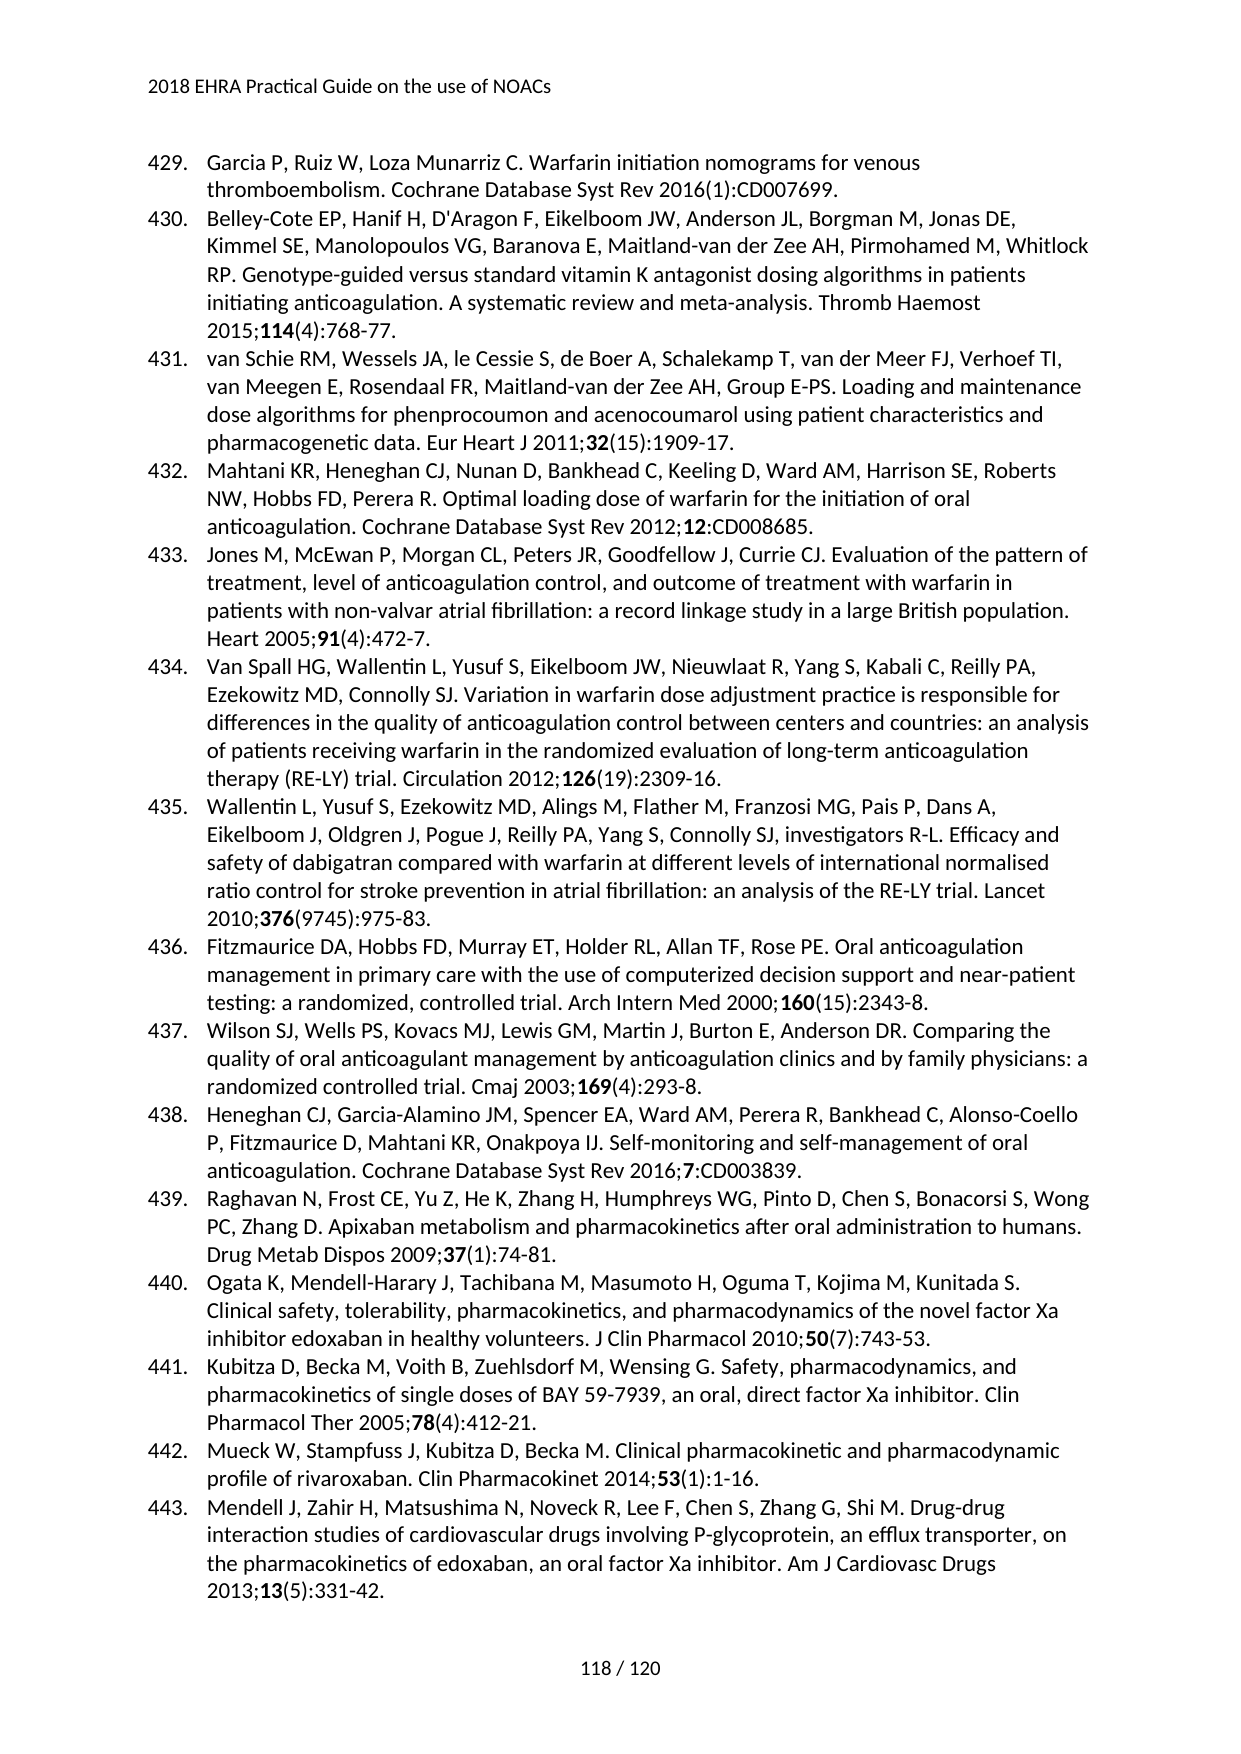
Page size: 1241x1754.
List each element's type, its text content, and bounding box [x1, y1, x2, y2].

text 439. Raghavan N, Frost CE, Yu Z, He K, Zhang H, Humphreys WG, Pinto D, Chen S, Bonacorsi S, Wong PC, Zhang D. Apixaban metabolism and pharmacokinetics after oral administration to humans. Drug Metab Dispos 2009;37(1):74-81. [148, 1184, 1093, 1268]
text 429. Garcia P, Ruiz W, Loza Munarriz C. Warfarin initiation nomograms for venous thromboembolism. Cochrane Database Syst Rev 2016(1):CD007699. [148, 148, 1093, 204]
text 430. Belley-Cote EP, Hanif H, D'Aragon F, Eikelboom JW, Anderson JL, Borgman M, Jonas DE, Kimmel SE, Manolopoulos VG, Baranova E, Maitland-van der Zee AH, Pirmohamed M, Whitlock RP. Genotype-guided versus standard vitamin K antagonist dosing algorithms in patients initiating anticoagulation. A systematic review and meta-analysis. Thromb Haemost 2015;114(4):768-77. [148, 204, 1093, 344]
text 440. Ogata K, Mendell-Harary J, Tachibana M, Masumoto H, Oguma T, Kojima M, Kunitada S. Clinical safety, tolerability, pharmacokinetics, and pharmacodynamics of the novel factor Xa inhibitor edoxaban in healthy volunteers. J Clin Pharmacol 2010;50(7):743-53. [148, 1268, 1093, 1352]
text 432. Mahtani KR, Heneghan CJ, Nunan D, Bankhead C, Keeling D, Ward AM, Harrison SE, Roberts NW, Hobbs FD, Perera R. Optimal loading dose of warfarin for the initiation of oral anticoagulation. Cochrane Database Syst Rev 2012;12:CD008685. [148, 456, 1093, 540]
text 434. Van Spall HG, Wallentin L, Yusuf S, Eikelboom JW, Nieuwlaat R, Yang S, Kabali C, Reilly PA, Ezekowitz MD, Connolly SJ. Variation in warfarin dose adjustment practice is responsible for differences in the quality of anticoagulation control between centers and countries: an analysis of patients receiving warfarin in the randomized evaluation of long-term anticoagulation therapy (RE-LY) trial. Circulation 2012;126(19):2309-16. [148, 652, 1093, 792]
text 443. Mendell J, Zahir H, Matsushima N, Noveck R, Lee F, Chen S, Zhang G, Shi M. Drug-drug interaction studies of cardiovascular drugs involving P-glycoprotein, an efflux transporter, on the pharmacokinetics of edoxaban, an oral factor Xa inhibitor. Am J Cardiovasc Drugs 2013;13(5):331-42. [148, 1493, 1093, 1605]
text 431. van Schie RM, Wessels JA, le Cessie S, de Boer A, Schalekamp T, van der Meer FJ, Verhoef TI, van Meegen E, Rosendaal FR, Maitland-van der Zee AH, Group E-PS. Loading and maintenance dose algorithms for phenprocoumon and acenocoumarol using patient characteristics and pharmacogenetic data. Eur Heart J 2011;32(15):1909-17. [148, 344, 1093, 456]
text 435. Wallentin L, Yusuf S, Ezekowitz MD, Alings M, Flather M, Franzosi MG, Pais P, Dans A, Eikelboom J, Oldgren J, Pogue J, Reilly PA, Yang S, Connolly SJ, investigators R-L. Efficacy and safety of dabigatran compared with warfarin at different levels of international normalised ratio control for stroke prevention in atrial fibrillation: an analysis of the RE-LY trial. Lancet 2010;376(9745):975-83. [148, 792, 1093, 932]
text 441. Kubitza D, Becka M, Voith B, Zuehlsdorf M, Wensing G. Safety, pharmacodynamics, and pharmacokinetics of single doses of BAY 59-7939, an oral, direct factor Xa inhibitor. Clin Pharmacol Ther 2005;78(4):412-21. [148, 1352, 1093, 1437]
text 442. Mueck W, Stampfuss J, Kubitza D, Becka M. Clinical pharmacokinetic and pharmacodynamic profile of rivaroxaban. Clin Pharmacokinet 2014;53(1):1-16. [148, 1437, 1093, 1493]
text 436. Fitzmaurice DA, Hobbs FD, Murray ET, Holder RL, Allan TF, Rose PE. Oral anticoagulation management in primary care with the use of computerized decision support and near-patient testing: a randomized, controlled trial. Arch Intern Med 2000;160(15):2343-8. [148, 932, 1093, 1016]
text 438. Heneghan CJ, Garcia-Alamino JM, Spencer EA, Ward AM, Perera R, Bankhead C, Alonso-Coello P, Fitzmaurice D, Mahtani KR, Onakpoya IJ. Self-monitoring and self-management of oral anticoagulation. Cochrane Database Syst Rev 2016;7:CD003839. [148, 1100, 1093, 1184]
text 433. Jones M, McEwan P, Morgan CL, Peters JR, Goodfellow J, Currie CJ. Evaluation of the pattern of treatment, level of anticoagulation control, and outcome of treatment with warfarin in patients with non-valvar atrial fibrillation: a record linkage study in a large British population. Heart 2005;91(4):472-7. [148, 540, 1093, 652]
text 437. Wilson SJ, Wells PS, Kovacs MJ, Lewis GM, Martin J, Burton E, Anderson DR. Comparing the quality of oral anticoagulant management by anticoagulation clinics and by family physicians: a randomized controlled trial. Cmaj 2003;169(4):293-8. [148, 1016, 1093, 1100]
